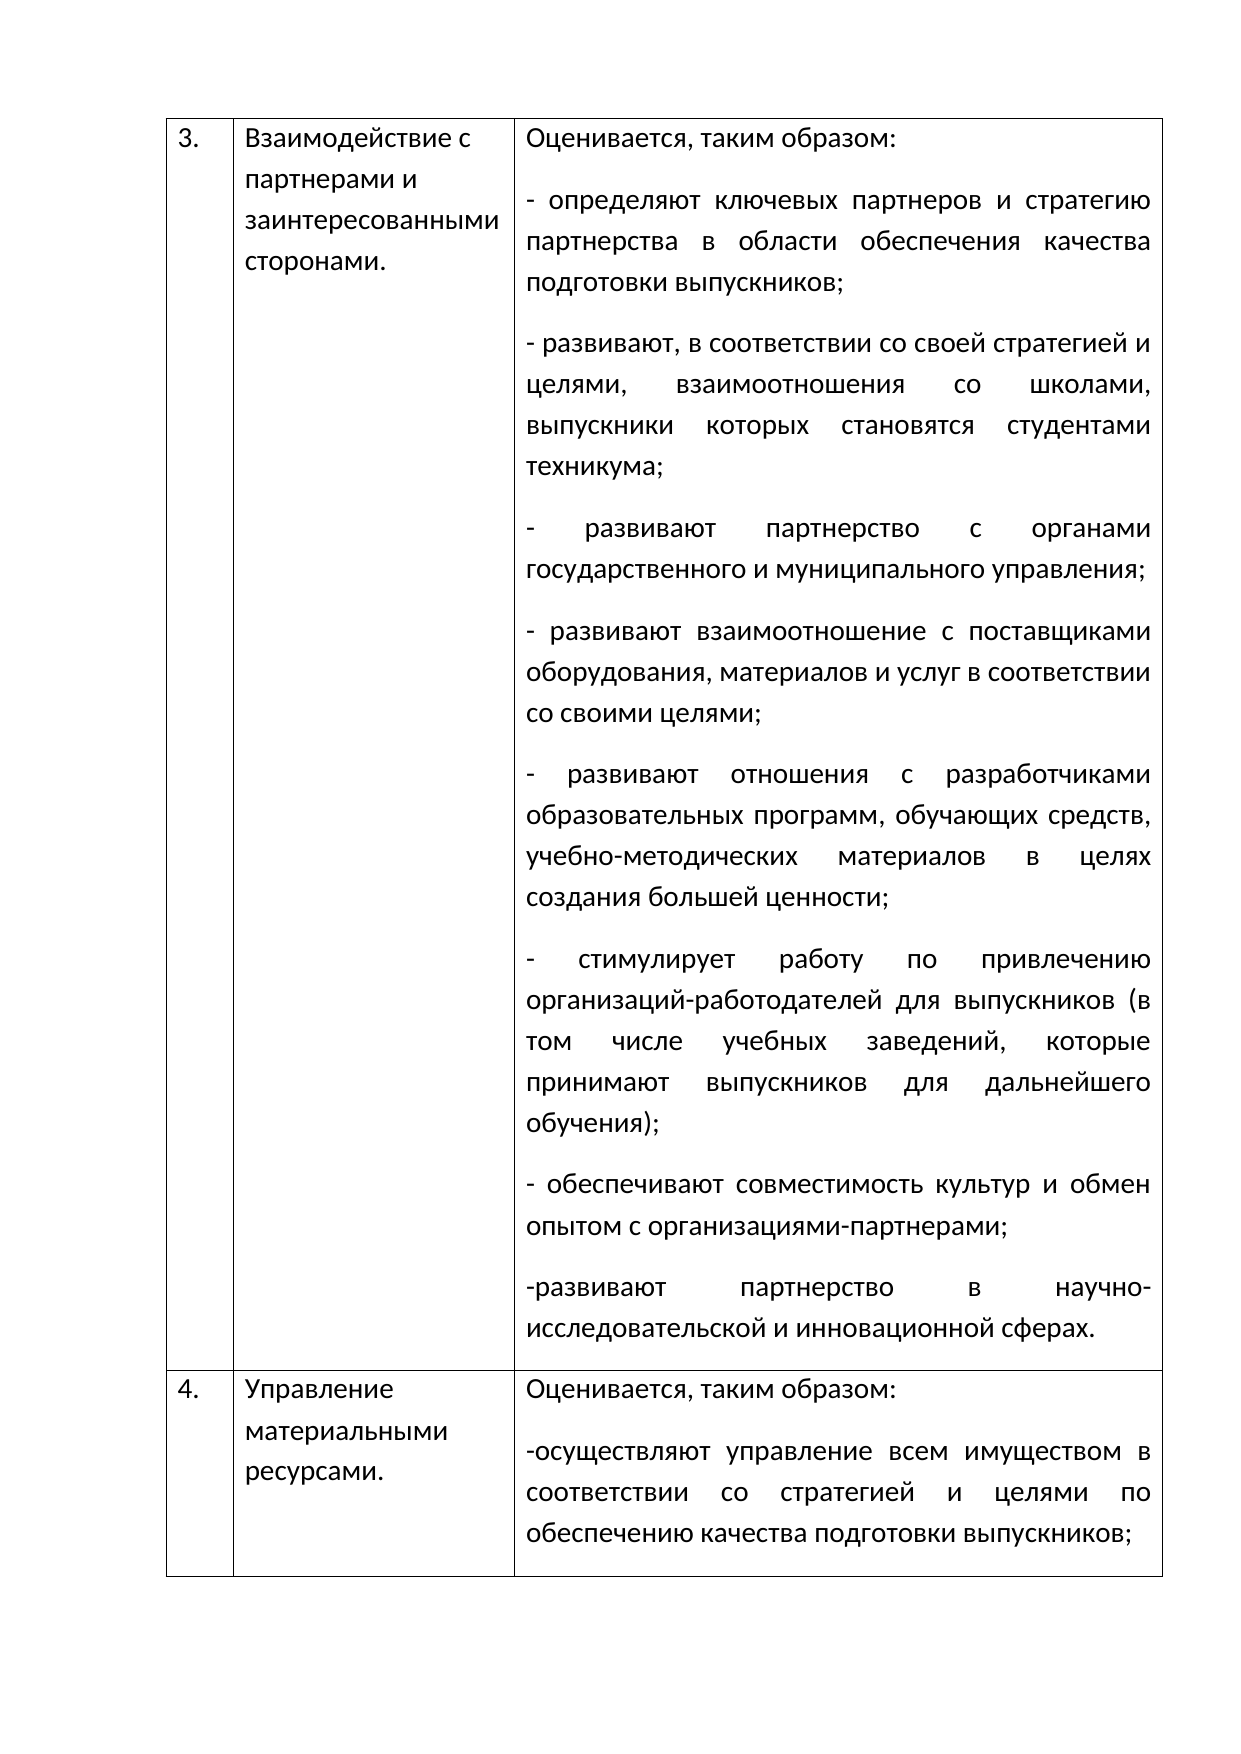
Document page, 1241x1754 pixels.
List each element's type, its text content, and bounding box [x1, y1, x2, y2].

table_cell Оценивается, таким образом: - определяют ключевых партнеров и стратегию партнерства в области обеспечения качества подготовки выпускников; - развивают, в соответствии со своей стратегией и целями, взаимоотношения со школами, выпускники которых становятся студентами техникума; - развивают партнерство с органами государственного и муниципального управления; - развивают взаимоотношение с поставщиками оборудования, материалов и услуг в соответствии со своими целями; - развивают отношения с разработчиками образовательных программ, обучающих средств, учебно-методических материалов в целях создания большей ценности; - стимулирует работу по привлечению организаций-работодателей для выпускников (в том числе учебных заведений, которые принимают выпускников для дальнейшего обучения); - обеспечивают совместимость культур и обмен опытом с организациями-партнерами; -развивают партнерство в научно-исследовательской и инновационной сферах. [515, 119, 1162, 1369]
table_cell 3. [167, 119, 233, 1369]
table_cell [234, 1371, 514, 1576]
table_cell Взаимодействие с партнерами и заинтересованными сторонами. [234, 119, 514, 1369]
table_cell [515, 1371, 1162, 1576]
table_cell 4. [167, 1371, 233, 1576]
